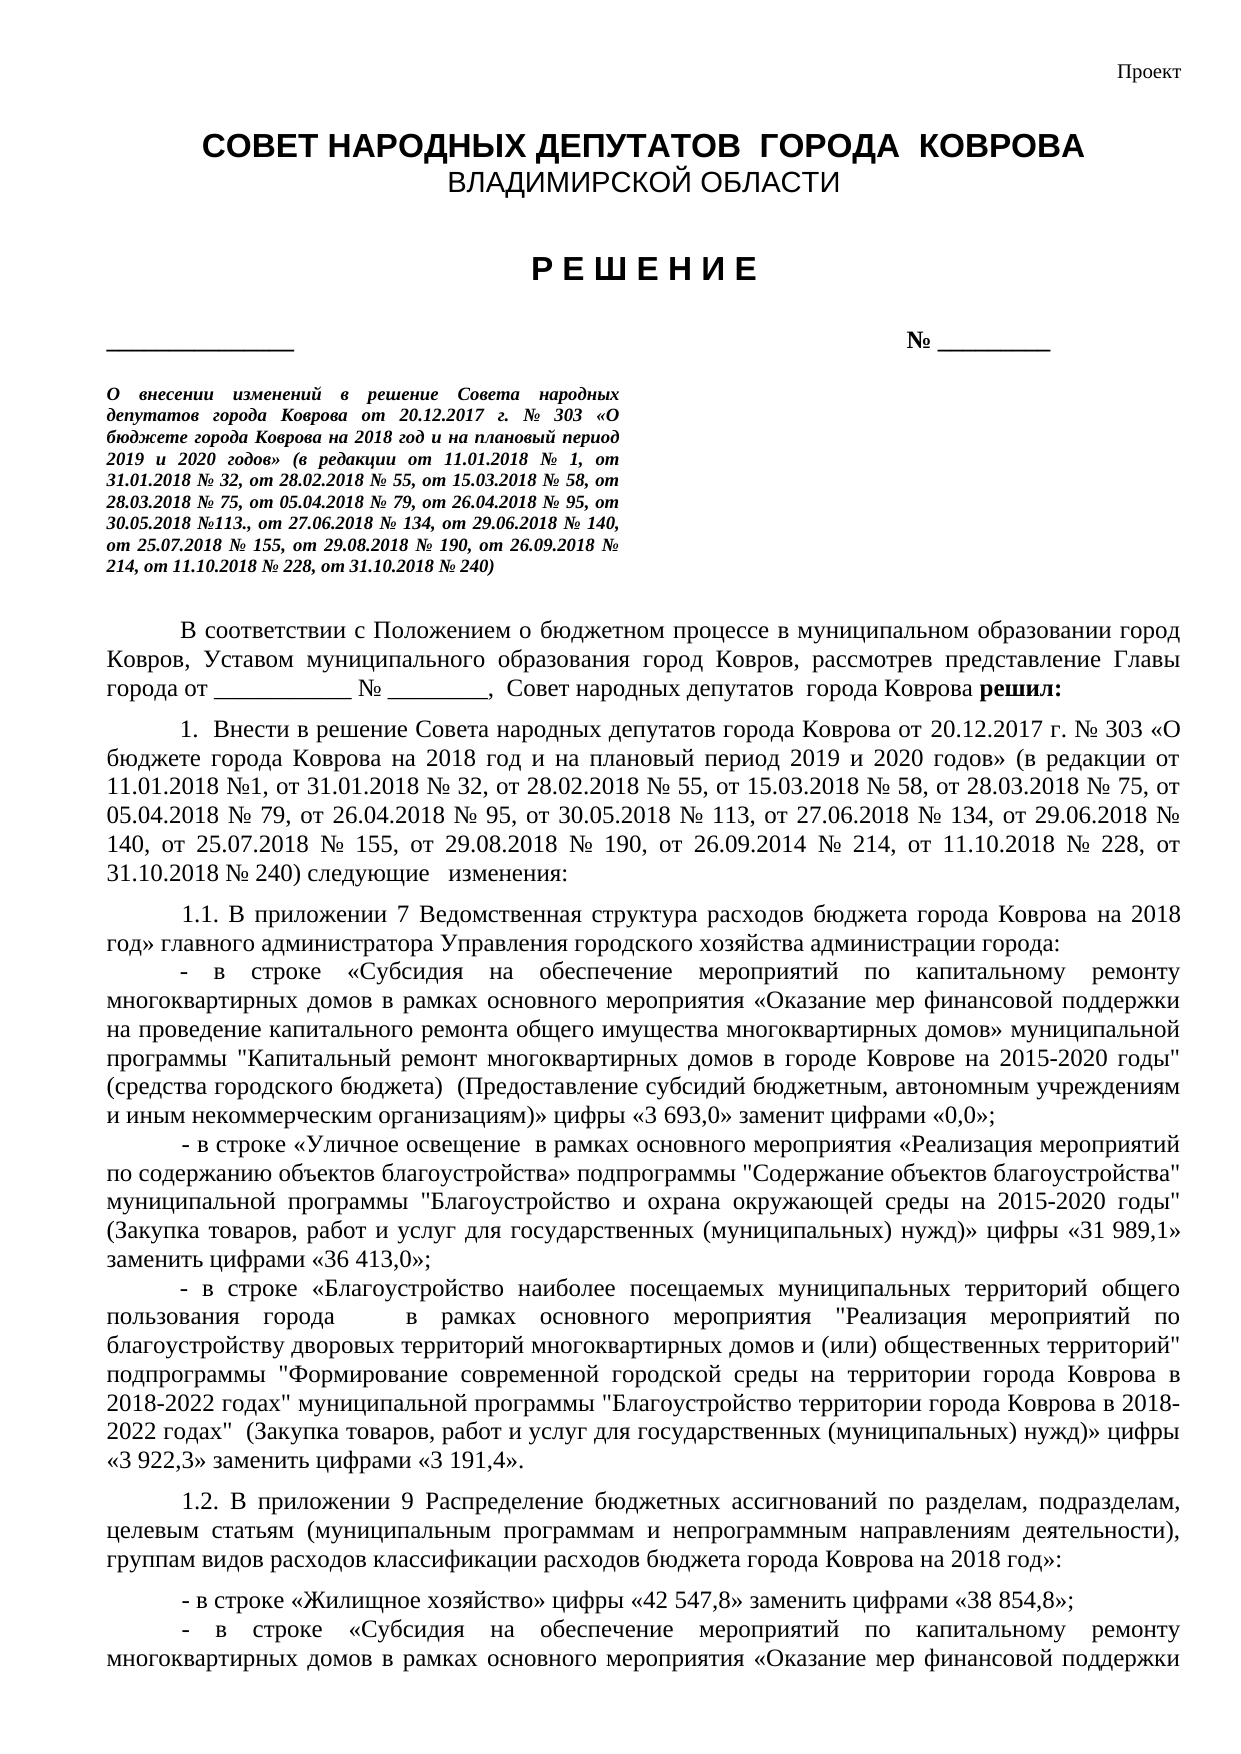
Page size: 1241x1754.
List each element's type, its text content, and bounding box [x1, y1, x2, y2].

text СОВЕТ НАРОДНЫХ ДЕПУТАТОВ ГОРОДА КОВРОВА [106, 126, 1181, 165]
text Р Е Ш Е Н И Е [106, 248, 1181, 287]
text 1. Внести в решение Совета народных депутатов города Коврова от 20.12.2017 г. № 303 «О бюджете города Коврова на 2018 год и на плановый период 2019 и 2020 годов» (в редакции от 11.01.2018 №1, от 31.01.2018 № 32, от 28.02.2018 № 55, от 15.03.2018 № 58, от 28.03.2018 № 75, от 05.04.2018 № 79, от 26.04.2018 № 95, от 30.05.2018 № 113, от 27.06.2018 № 134, от 29.06.2018 № 140, от 25.07.2018 № 155, от 29.08.2018 № 190, от 26.09.2014 № 214, от 11.10.2018 № 228, от 31.10.2018 № 240) следующие изменения: [106, 714, 1181, 886]
text В соответствии с Положением о бюджетном процессе в муниципальном образовании город Ковров, Уставом муниципального образования город Ковров, рассмотрев представление Главы города от ___________ № ________, Совет народных депутатов города Коврова решил: [106, 615, 1181, 701]
text - в строке «Жилищное хозяйство» цифры «42 547,8» заменить цифрами «38 854,8»; [106, 1585, 1181, 1614]
text Проект [106, 59, 1181, 83]
text ВЛАДИМИРСКОЙ ОБЛАСТИ [106, 165, 1181, 198]
table_header О внесении изменений в решение Совета народных депутатов города Коврова от 20.12.2017 г. № 303 «О бюджете города Коврова на 2018 год и на плановый период 2019 и 2020 годов» (в редакции от 11.01.2018 № 1, от 31.01.2018 № 32, от 28.02.2018 № 55, от 15.03.2018 № 58, от 28.03.2018 № 75, от 05.04.2018 № 79, от 26.04.2018 № 95, от 30.05.2018 №113., от 27.06.2018 № 134, от 29.06.2018 № 140, от 25.07.2018 № 155, от 29.08.2018 № 190, от 26.09.2018 № 214, от 11.10.2018 № 228, от 31.10.2018 № 240) [95, 383, 631, 577]
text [106, 1614, 1181, 1671]
text 1.2. В приложении 9 Распределение бюджетных ассигнований по разделам, подразделам, целевым статьям (муниципальным программам и непрограммным направлениям деятельности), группам видов расходов классификации расходов бюджета города Коврова на 2018 год»: [106, 1486, 1181, 1573]
text _______________ № _________ [106, 325, 1181, 354]
text 1.1. В приложении 7 Ведомственная структура расходов бюджета города Коврова на 2018 год» главного администратора Управления городского хозяйства администрации города: [106, 899, 1181, 956]
